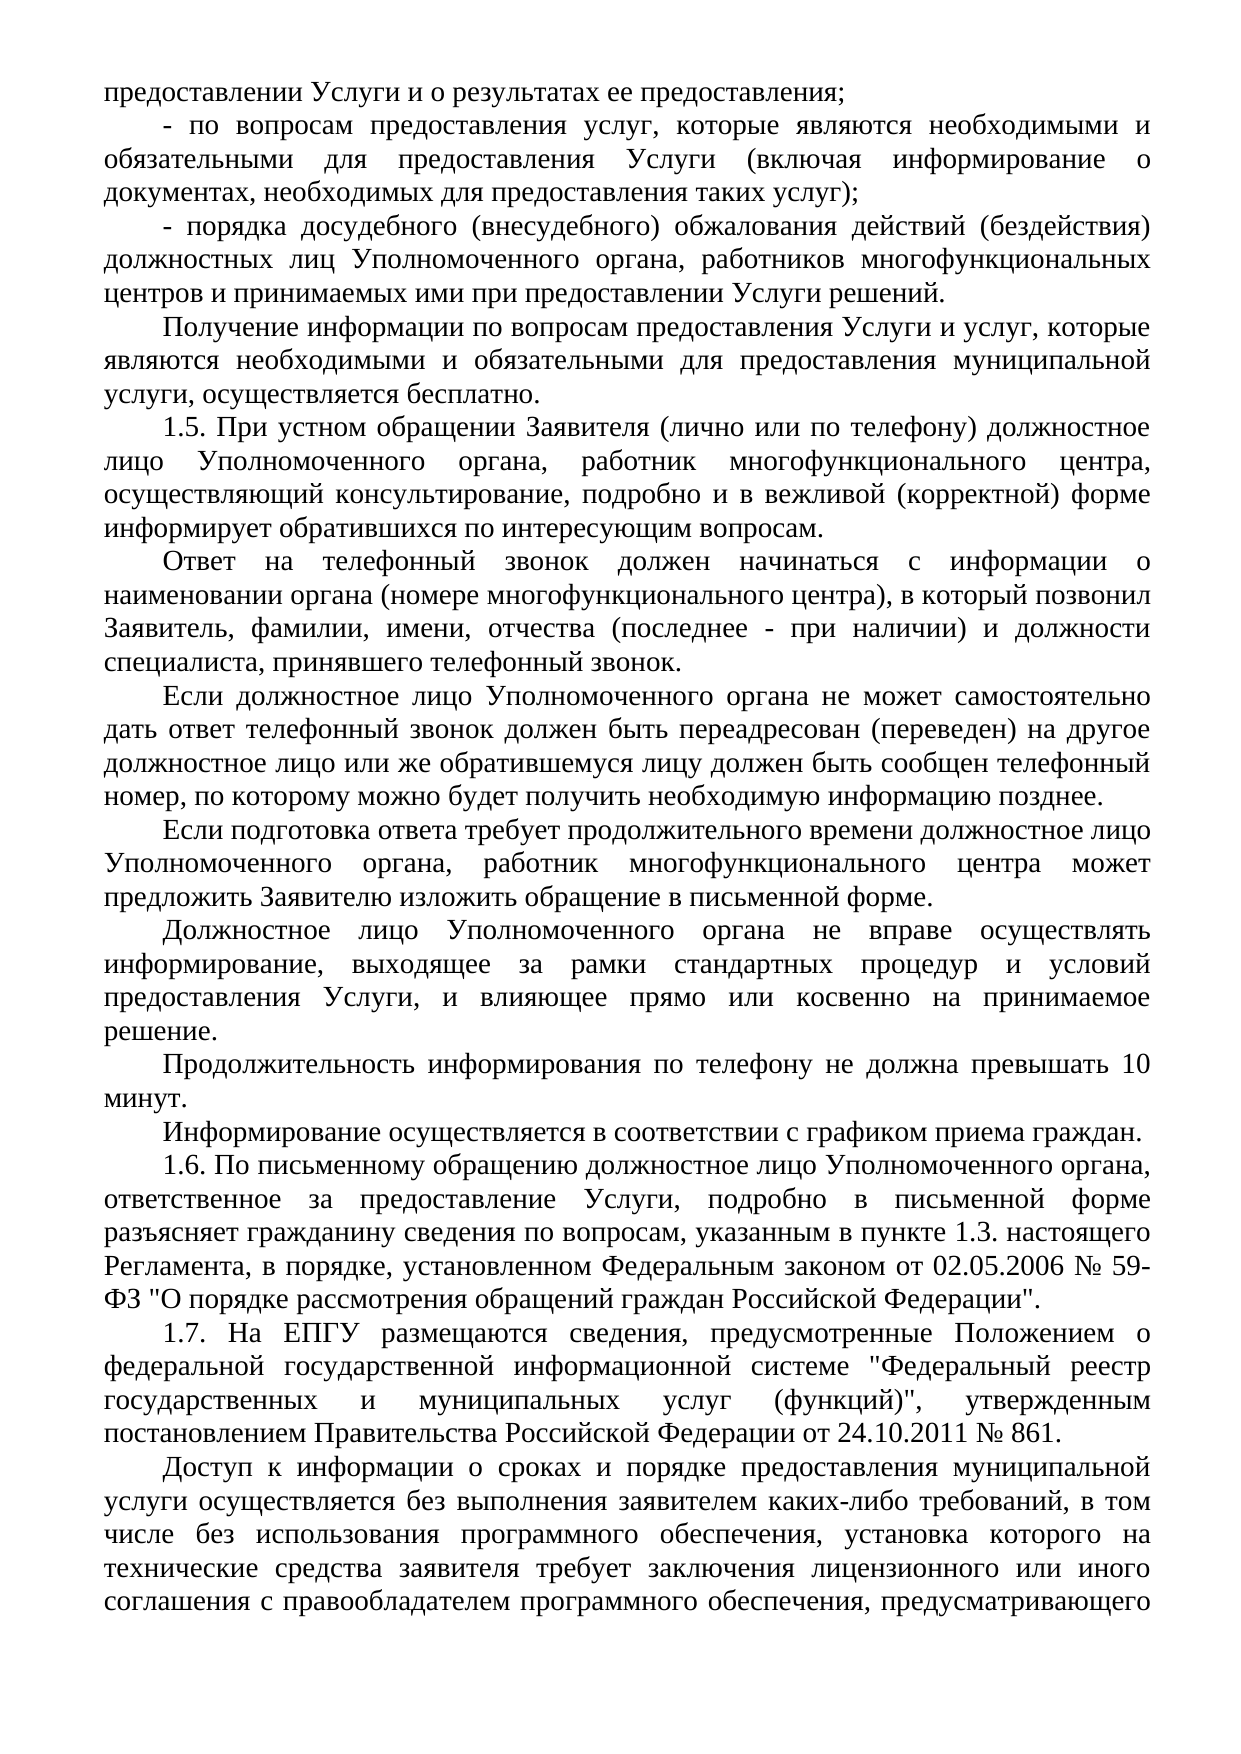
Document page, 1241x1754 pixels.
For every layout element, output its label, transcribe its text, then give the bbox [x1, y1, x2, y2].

text Информирование осуществляется в соответствии с графиком приема граждан. [103, 1114, 1152, 1147]
text Должностное лицо Уполномоченного органа не вправе осуществлять информирование, выходящее за рамки стандартных процедур и условий предоставления Услуги, и влияющее прямо или косвенно на принимаемое решение. [103, 912, 1152, 1047]
text Если должностное лицо Уполномоченного органа не может самостоятельно дать ответ телефонный звонок должен быть переадресован (переведен) на другое должностное лицо или же обратившемуся лицу должен быть сообщен телефонный номер, по которому можно будет получить необходимую информацию позднее. [103, 678, 1152, 812]
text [103, 1449, 1152, 1617]
text 1.6. По письменному обращению должностное лицо Уполномоченного органа, ответственное за предоставление Услуги, подробно в письменной форме разъясняет гражданину сведения по вопросам, указанным в пункте 1.3. настоящего Регламента, в порядке, установленном Федеральным законом от 02.05.2006 № 59-ФЗ "О порядке рассмотрения обращений граждан Российской Федерации". [103, 1147, 1152, 1315]
text Если подготовка ответа требует продолжительного времени должностное лицо Уполномоченного органа, работник многофункционального центра может предложить Заявителю изложить обращение в письменной форме. [103, 812, 1152, 912]
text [103, 74, 1152, 107]
text 1.5. При устном обращении Заявителя (лично или по телефону) должностное лицо Уполномоченного органа, работник многофункционального центра, осуществляющий консультирование, подробно и в вежливой (корректной) форме информирует обратившихся по интересующим вопросам. [103, 409, 1152, 543]
text - порядка досудебного (внесудебного) обжалования действий (бездействия) должностных лиц Уполномоченного органа, работников многофункциональных центров и принимаемых ими при предоставлении Услуги решений. [103, 208, 1152, 309]
text - по вопросам предоставления услуг, которые являются необходимыми и обязательными для предоставления Услуги (включая информирование о документах, необходимых для предоставления таких услуг); [103, 107, 1152, 208]
text 1.7. На ЕПГУ размещаются сведения, предусмотренные Положением о федеральной государственной информационной системе "Федеральный реестр государственных и муниципальных услуг (функций)", утвержденным постановлением Правительства Российской Федерации от 24.10.2011 № 861. [103, 1315, 1152, 1449]
text Ответ на телефонный звонок должен начинаться с информации о наименовании органа (номере многофункционального центра), в который позвонил Заявитель, фамилии, имени, отчества (последнее - при наличии) и должности специалиста, принявшего телефонный звонок. [103, 543, 1152, 678]
text Продолжительность информирования по телефону не должна превышать 10 минут. [103, 1047, 1152, 1114]
text Получение информации по вопросам предоставления Услуги и услуг, которые являются необходимыми и обязательными для предоставления муниципальной услуги, осуществляется бесплатно. [103, 309, 1152, 409]
